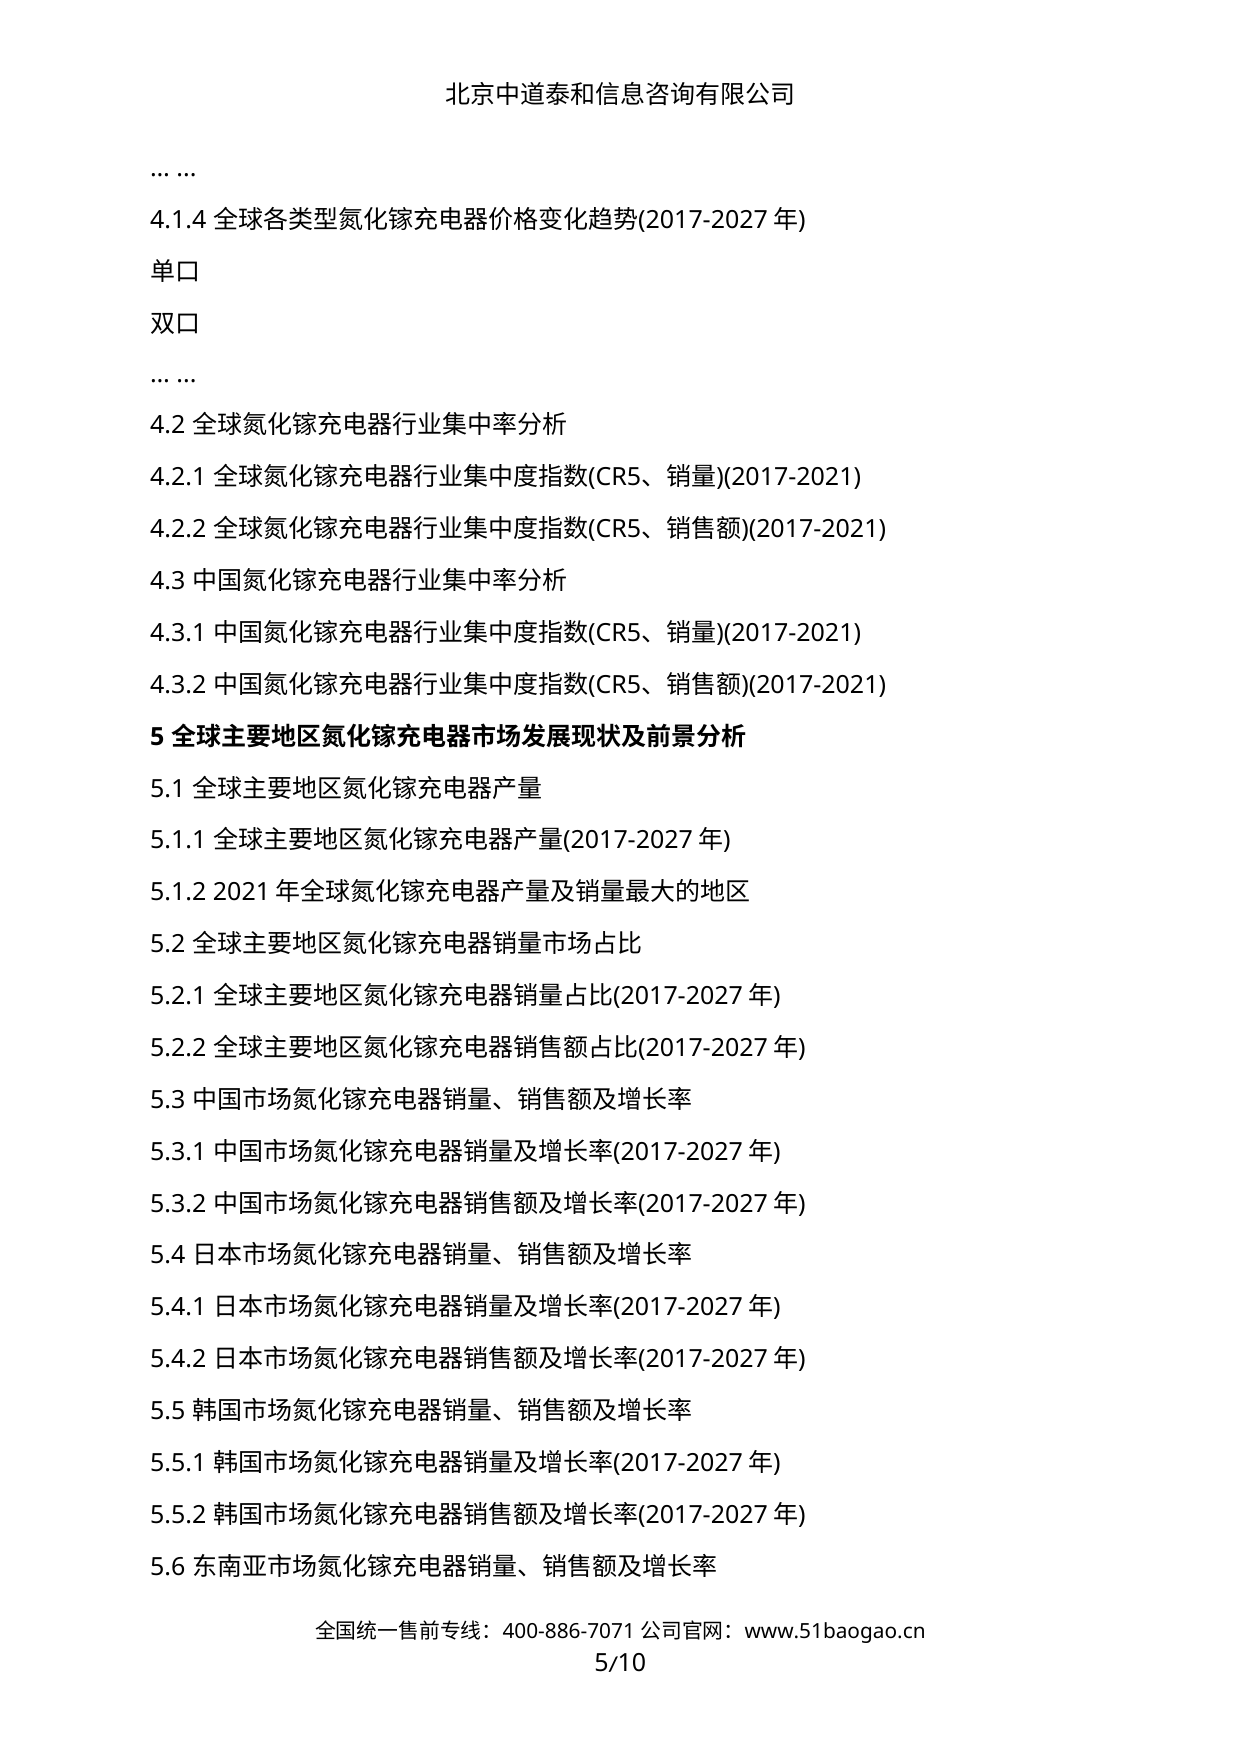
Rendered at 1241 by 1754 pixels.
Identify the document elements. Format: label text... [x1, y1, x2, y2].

text 4.3.1 中国氮化镓充电器行业集中度指数(CR5、销量)(2017-2021) [150, 612, 1090, 649]
text 5.2 全球主要地区氮化镓充电器销量市场占比 [150, 924, 1090, 960]
text 5.4 日本市场氮化镓充电器销量、销售额及增长率 [150, 1235, 1090, 1271]
text … ... [150, 150, 1090, 184]
text … ... [150, 355, 1090, 389]
text 4.2.2 全球氮化镓充电器行业集中度指数(CR5、销售额)(2017-2021) [150, 509, 1090, 545]
text 5.2.2 全球主要地区氮化镓充电器销售额占比(2017-2027年) [150, 1027, 1090, 1064]
text 双口 [150, 303, 1090, 340]
text 4.2.1 全球氮化镓充电器行业集中度指数(CR5、销量)(2017-2021) [150, 457, 1090, 493]
text 5.1 全球主要地区氮化镓充电器产量 [150, 768, 1090, 804]
text 单口 [150, 252, 1090, 288]
text 4.3 中国氮化镓充电器行业集中率分析 [150, 561, 1090, 597]
text 5.6 东南亚市场氮化镓充电器销量、销售额及增长率 [150, 1546, 1090, 1582]
text 4.3.2 中国氮化镓充电器行业集中度指数(CR5、销售额)(2017-2021) [150, 664, 1090, 701]
text 5.3 中国市场氮化镓充电器销量、销售额及增长率 [150, 1079, 1090, 1116]
text 5.3.1 中国市场氮化镓充电器销量及增长率(2017-2027年) [150, 1131, 1090, 1167]
text 5.4.2 日本市场氮化镓充电器销售额及增长率(2017-2027年) [150, 1339, 1090, 1375]
text 4.1.4 全球各类型氮化镓充电器价格变化趋势(2017-2027年) [150, 200, 1090, 236]
text 5.5.1 韩国市场氮化镓充电器销量及增长率(2017-2027年) [150, 1442, 1090, 1479]
text 5.5 韩国市场氮化镓充电器销量、销售额及增长率 [150, 1391, 1090, 1427]
text 5.2.1 全球主要地区氮化镓充电器销量占比(2017-2027年) [150, 976, 1090, 1012]
text 4.2 全球氮化镓充电器行业集中率分析 [150, 405, 1090, 441]
text 5.1.1 全球主要地区氮化镓充电器产量(2017-2027年) [150, 820, 1090, 856]
text 5.3.2 中国市场氮化镓充电器销售额及增长率(2017-2027年) [150, 1183, 1090, 1219]
text 5 全球主要地区氮化镓充电器市场发展现状及前景分析 [150, 716, 1090, 752]
text 5.5.2 韩国市场氮化镓充电器销售额及增长率(2017-2027年) [150, 1494, 1090, 1531]
text 5.4.1 日本市场氮化镓充电器销量及增长率(2017-2027年) [150, 1287, 1090, 1323]
text 5.1.2 2021年全球氮化镓充电器产量及销量最大的地区 [150, 872, 1090, 908]
